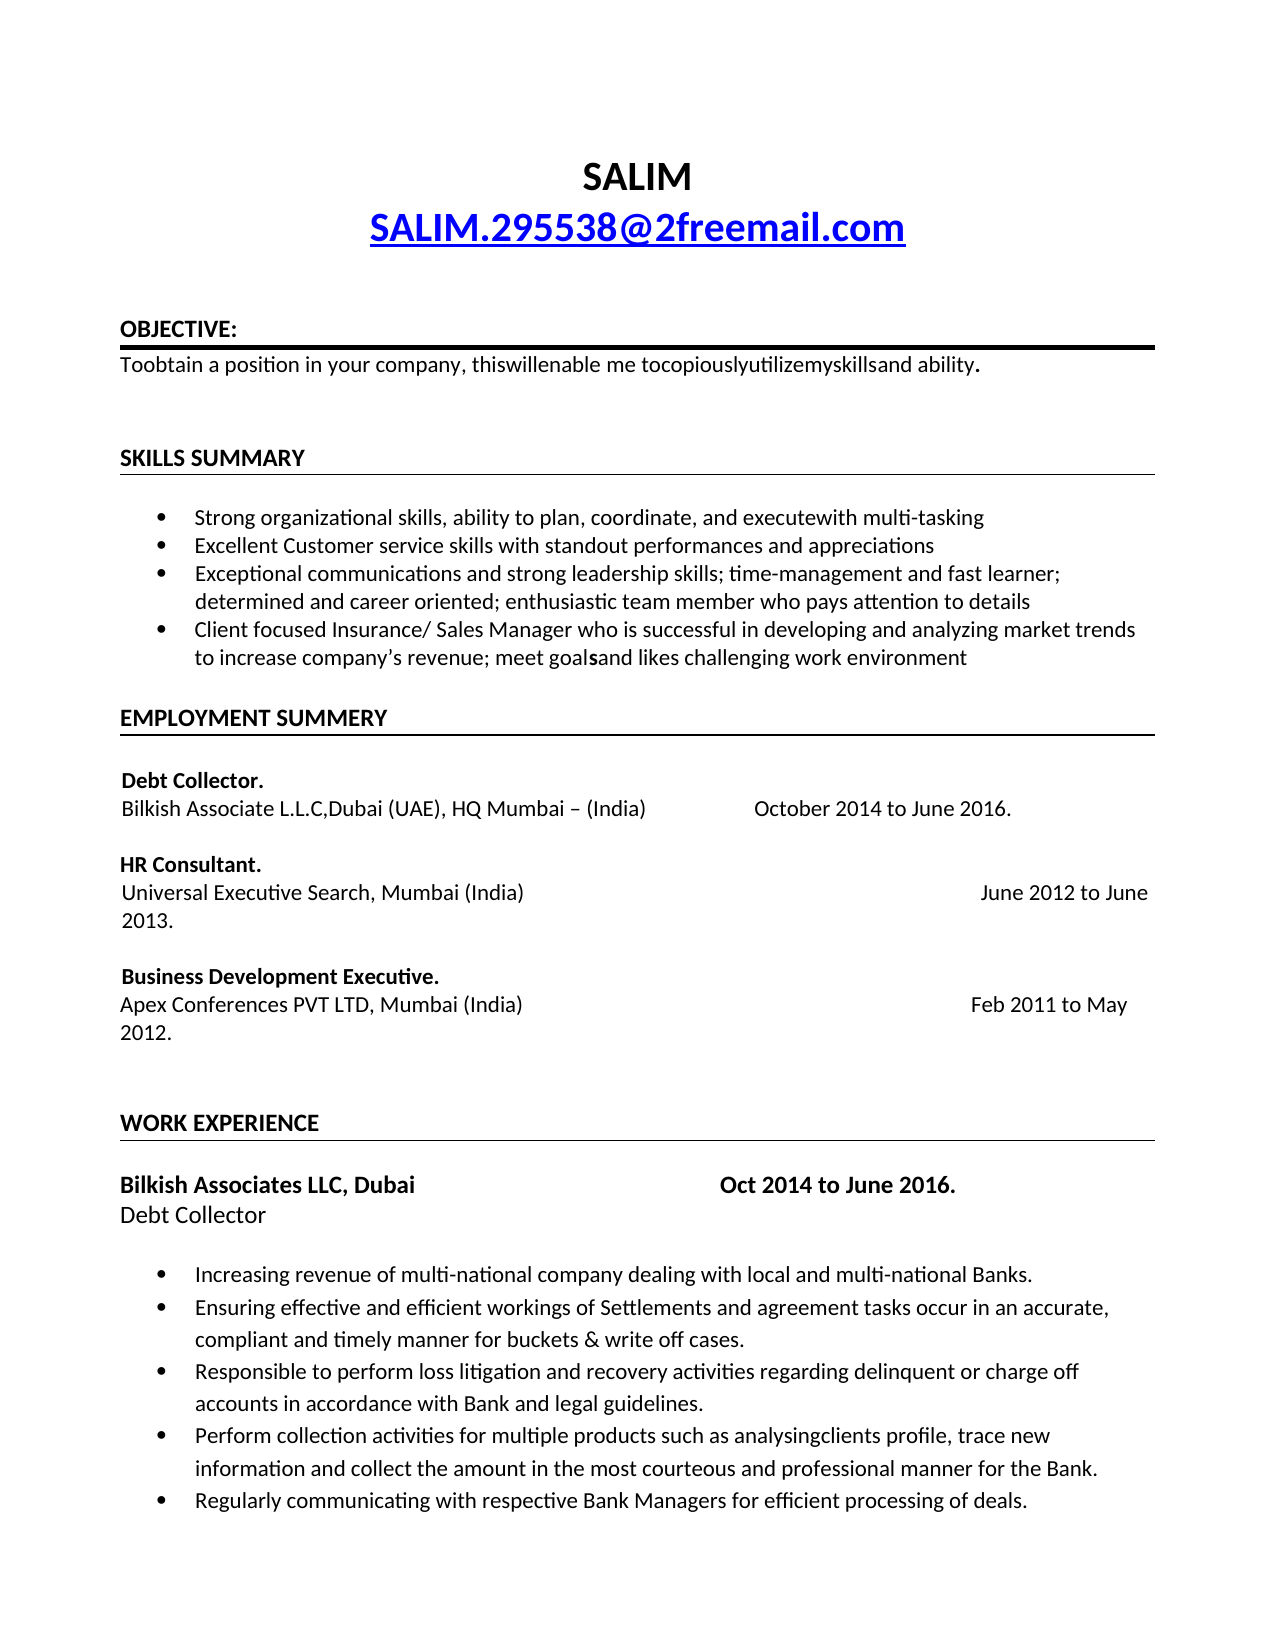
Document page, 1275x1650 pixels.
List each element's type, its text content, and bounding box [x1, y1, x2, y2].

text Bilkish Associate L.L.C,Dubai (UAE), HQ Mumbai – (India) October 2014 to June 2016. [121, 794, 1155, 822]
subtitle EMPLOYMENT SUMMERY [120, 702, 1155, 734]
subtitle WORK EXPERIENCE [120, 1107, 1155, 1140]
list Responsible to perform loss litigation and recovery activities regarding delinquent or charge off accounts in accordance with Bank and legal guidelines. [157, 1357, 1155, 1417]
text SALIM [120, 150, 1155, 201]
list Increasing revenue of multi-national company dealing with local and multi-national Banks. [157, 1261, 1155, 1289]
list Ensuring effective and efficient workings of Settlements and agreement tasks occur in an accurate, compliant and timely manner for buckets & write off cases. [157, 1293, 1155, 1353]
text Debt Collector. [121, 766, 1155, 794]
text Debt Collector [120, 1199, 1155, 1230]
text SALIM.295538@2freemail.com [120, 201, 1155, 252]
list Strong organizational skills, ability to plan, coordinate, and executewith multi-tasking [157, 503, 1155, 531]
text HR Consultant. [120, 850, 1155, 878]
list Excellent Customer service skills with standout performances and appreciations [157, 531, 1155, 559]
text Bilkish Associates LLC, Dubai Oct 2014 to June 2016. [120, 1169, 1155, 1199]
list Exceptional communications and strong leadership skills; time-management and fast learner; determined and career oriented; enthusiastic team member who pays attention to details [157, 559, 1155, 615]
list Regularly communicating with respective Bank Managers for efficient processing of deals. [157, 1486, 1155, 1514]
text Business Development Executive. [121, 962, 1155, 990]
text Toobtain a position in your company, thiswillenable me tocopiouslyutilizemyskillsand ability. [120, 350, 1155, 378]
text Apex Conferences PVT LTD, Mumbai (India) Feb 2011 to May 2012. [120, 990, 1155, 1046]
list Perform collection activities for multiple products such as analysingclients profile, trace new information and collect the amount in the most courteous and professional manner for the Bank. [157, 1422, 1155, 1482]
subtitle SKILLS SUMMARY [120, 442, 1155, 474]
text OBJECTIVE: [120, 313, 1155, 345]
list Client focused Insurance/ Sales Manager who is successful in developing and analyzing market trends to increase company’s revenue; meet goalsand likes challenging work environment [157, 615, 1155, 671]
text Universal Executive Search, Mumbai (India) June 2012 to June 2013. [121, 878, 1155, 934]
